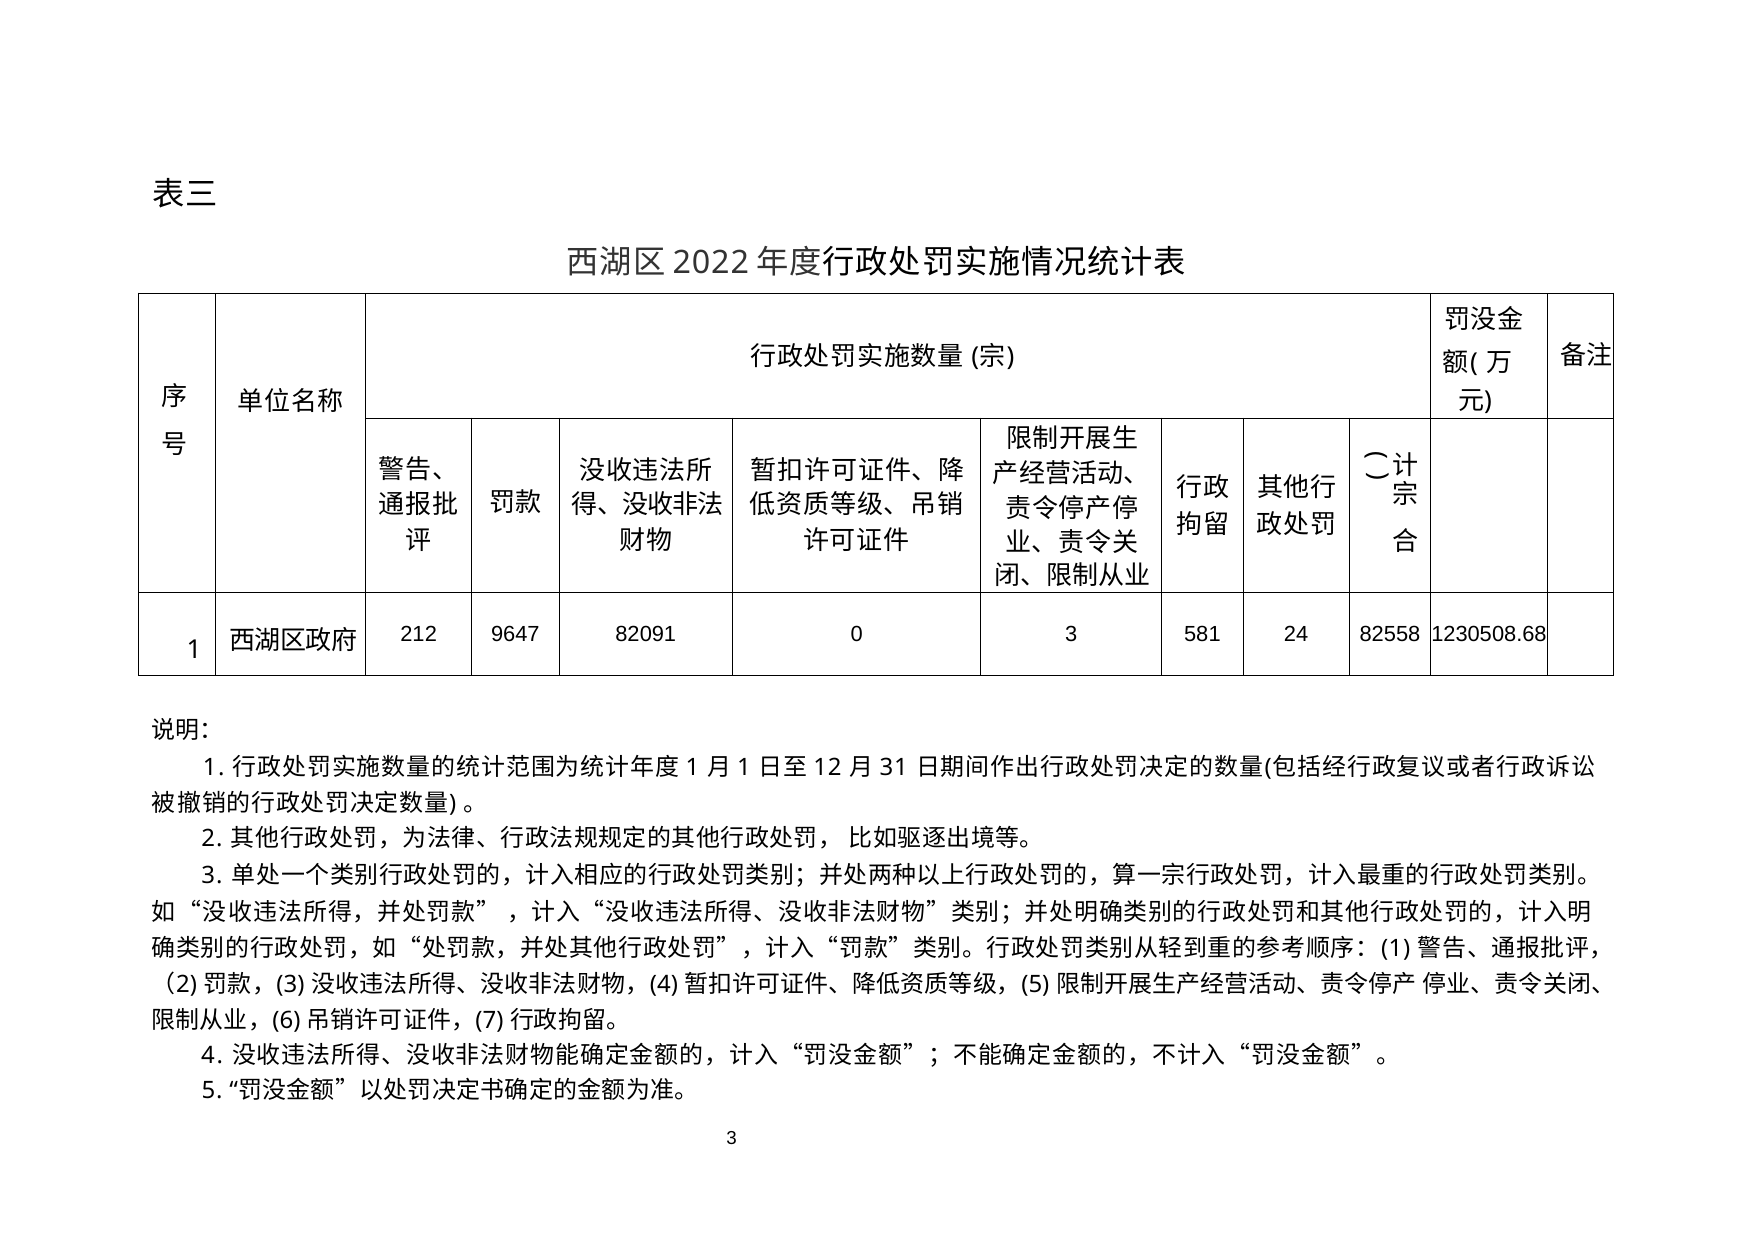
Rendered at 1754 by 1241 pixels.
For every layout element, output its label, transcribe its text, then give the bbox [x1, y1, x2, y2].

table_cell 计宗 合() [1350, 419, 1430, 592]
table_cell 1 [139, 593, 215, 675]
table_cell 9647 [472, 593, 559, 675]
text 5. “罚没金额”以处罚决定书确定的金额为准。 [201, 1072, 1614, 1106]
table_cell 0 [733, 593, 980, 675]
table_cell 其他行 政处罚 [1244, 419, 1349, 592]
table_cell [1548, 593, 1613, 675]
table_cell [1431, 419, 1547, 592]
table_cell 1230508.68 [1431, 593, 1547, 675]
table_cell 暂扣许可证件、降 低资质等级、吊销 许可证件 [733, 419, 980, 592]
table_cell 24 [1244, 593, 1349, 675]
table_header 序 号 [139, 294, 215, 592]
table_header 罚没金 额( 万 元) [1431, 294, 1547, 418]
table_cell 限制开展生 产经营活动、 责令停产停 业、责令关 闭、限制从业 [981, 419, 1161, 592]
table_cell 82091 [560, 593, 732, 675]
text 3. 单处一个类别行政处罚的，计入相应的行政处罚类别；并处两种以上行政处罚的，算一宗行政处罚，计入最重的行政处罚类别。 如“没收违法所得，并处罚款” ，计入“没收违法所得、没收非法财物”类别；并处明确类别的行政处罚和其他行政处罚的，计入明 确类别的行政处罚，如“处罚款，并处其他行政处罚”，计入“罚款”类别。行政处罚类别从轻到重的参考顺序：(1) 警告、通报批评，（2) 罚款，(3) 没收违法所得、没收非法财物，(4) 暂扣许可证件、降低资质等级，(5) 限制开展生产经营活动、责令停产 停业、责令关闭、限制从业，(6) 吊销许可证件，(7) 行政拘留。 [152, 856, 1613, 1035]
table_header 行政处罚实施数量 (宗) [366, 294, 1430, 418]
table_cell [1548, 419, 1613, 592]
table_cell 581 [1162, 593, 1243, 675]
table_cell 行政 拘留 [1162, 419, 1243, 592]
table_header 备注 [1548, 294, 1613, 418]
table_cell 罚款 [472, 419, 559, 592]
table_header 单位名称 [216, 294, 365, 592]
table_cell 警告、 通报批 评 [366, 419, 471, 592]
text 1. 行政处罚实施数量的统计范围为统计年度1 月1 日至12 月31 日期间作出行政处罚决定的数量(包括经行政复议或者行政诉讼 被撤销的行政处罚决定数量) 。 [152, 748, 1604, 819]
table_cell 没收违法所 得、没收非法 财物 [560, 419, 732, 592]
table_cell 212 [366, 593, 471, 675]
table_cell 西湖区政府 [216, 593, 365, 675]
text 表三 [152, 170, 1614, 214]
text 2. 其他行政处罚，为法律、行政法规规定的其他行政处罚， 比如驱逐出境等。 [201, 820, 1614, 853]
table_cell 3 [981, 593, 1161, 675]
text 西湖区2022年度行政处罚实施情况统计表 [138, 239, 1614, 282]
table_cell 82558 [1350, 593, 1430, 675]
text 4. 没收违法所得、没收非法财物能确定金额的，计入“罚没金额”；不能确定金额的，不计入“罚没金额”。 [201, 1037, 1614, 1070]
text 说明： [152, 712, 1614, 745]
